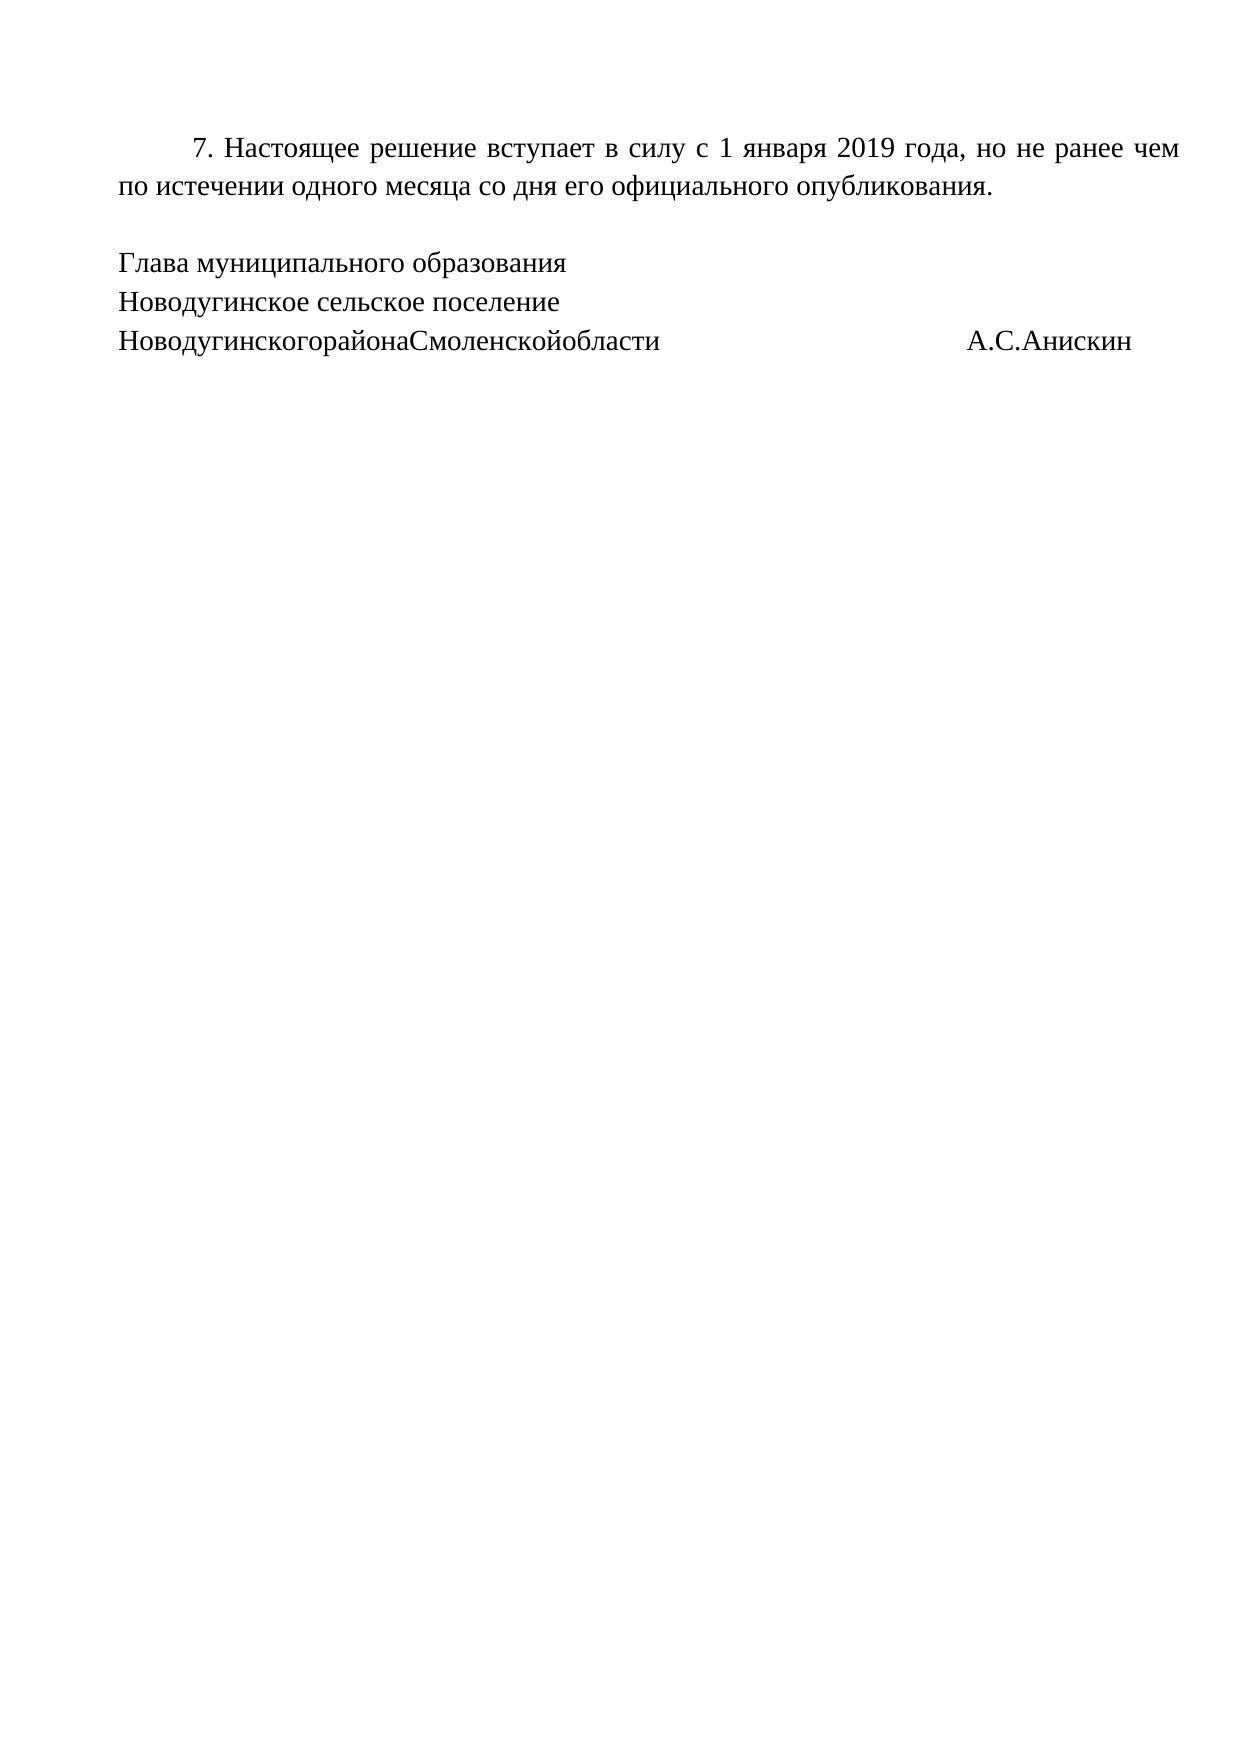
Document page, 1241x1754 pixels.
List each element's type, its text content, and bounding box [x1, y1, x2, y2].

text НоводугинскогорайонаСмоленскойобласти А.С.Анискин [118, 323, 1181, 356]
text 7. Настоящее решение вступает в силу с 1 января 2019 года, но не ранее чем по истечении одного месяца со дня его официального опубликования. [118, 130, 1181, 202]
text Глава муниципального образования [118, 246, 1181, 279]
text Новодугинское сельское поселение [118, 284, 1181, 318]
